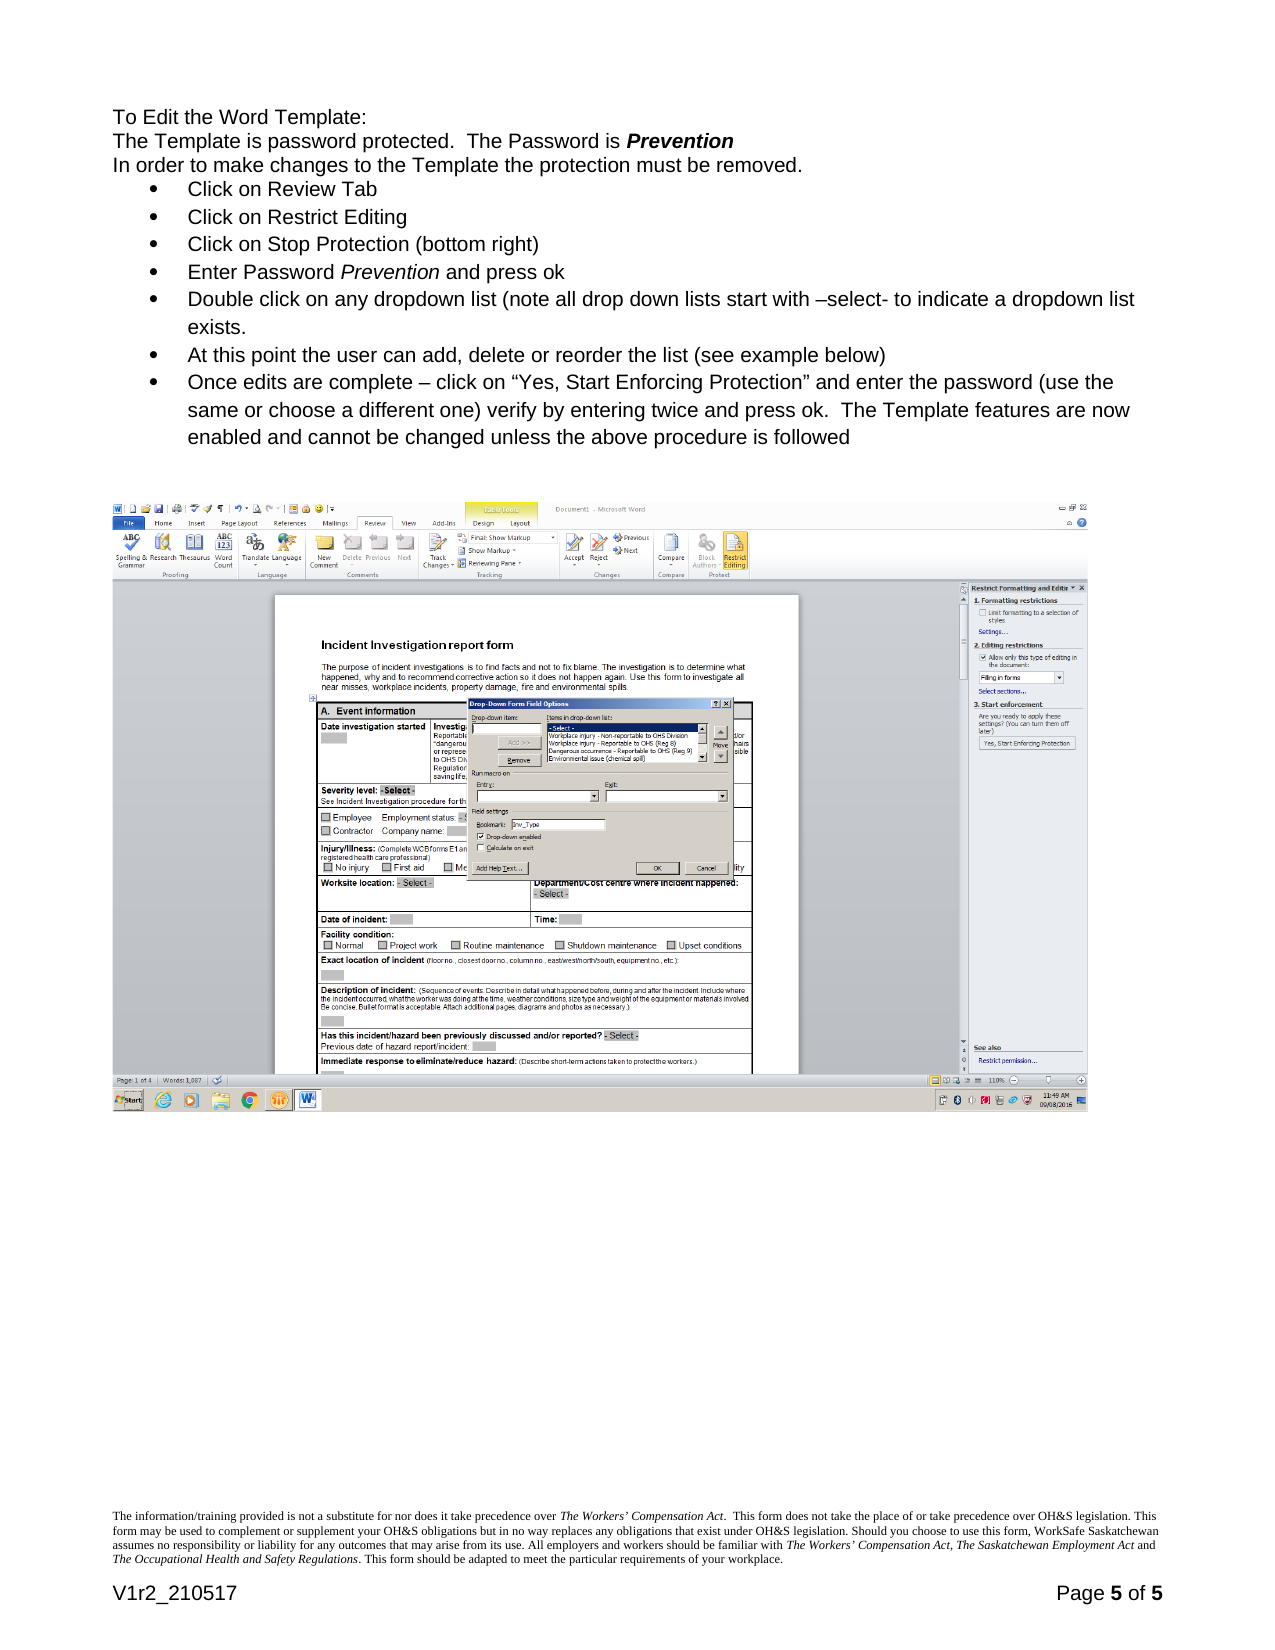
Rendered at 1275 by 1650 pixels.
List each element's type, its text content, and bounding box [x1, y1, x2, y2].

list Enter Password Prevention and press ok [150, 260, 1162, 284]
picture [112, 502, 1088, 1112]
text The Template is password protected. The Password is Prevention [112, 129, 1162, 153]
list Click on Review Tab [150, 177, 1162, 201]
list Once edits are complete – click on “Yes, Start Enforcing Protection” and enter the password (use the same or choose a different one) verify by entering twice and press ok. The Template features are now enabled and cannot be changed unless the above procedure is followed [150, 370, 1162, 449]
list At this point the user can add, delete or reorder the list (see example below) [150, 342, 1162, 366]
text In order to make changes to the Template the protection must be removed. [112, 153, 1162, 177]
list Click on Restrict Editing [150, 204, 1162, 228]
text To Edit the Word Template: [112, 105, 1162, 129]
list Click on Stop Protection (bottom right) [150, 232, 1162, 256]
list Double click on any dropdown list (note all drop down lists start with –select- to indicate a dropdown list exists. [150, 287, 1162, 339]
